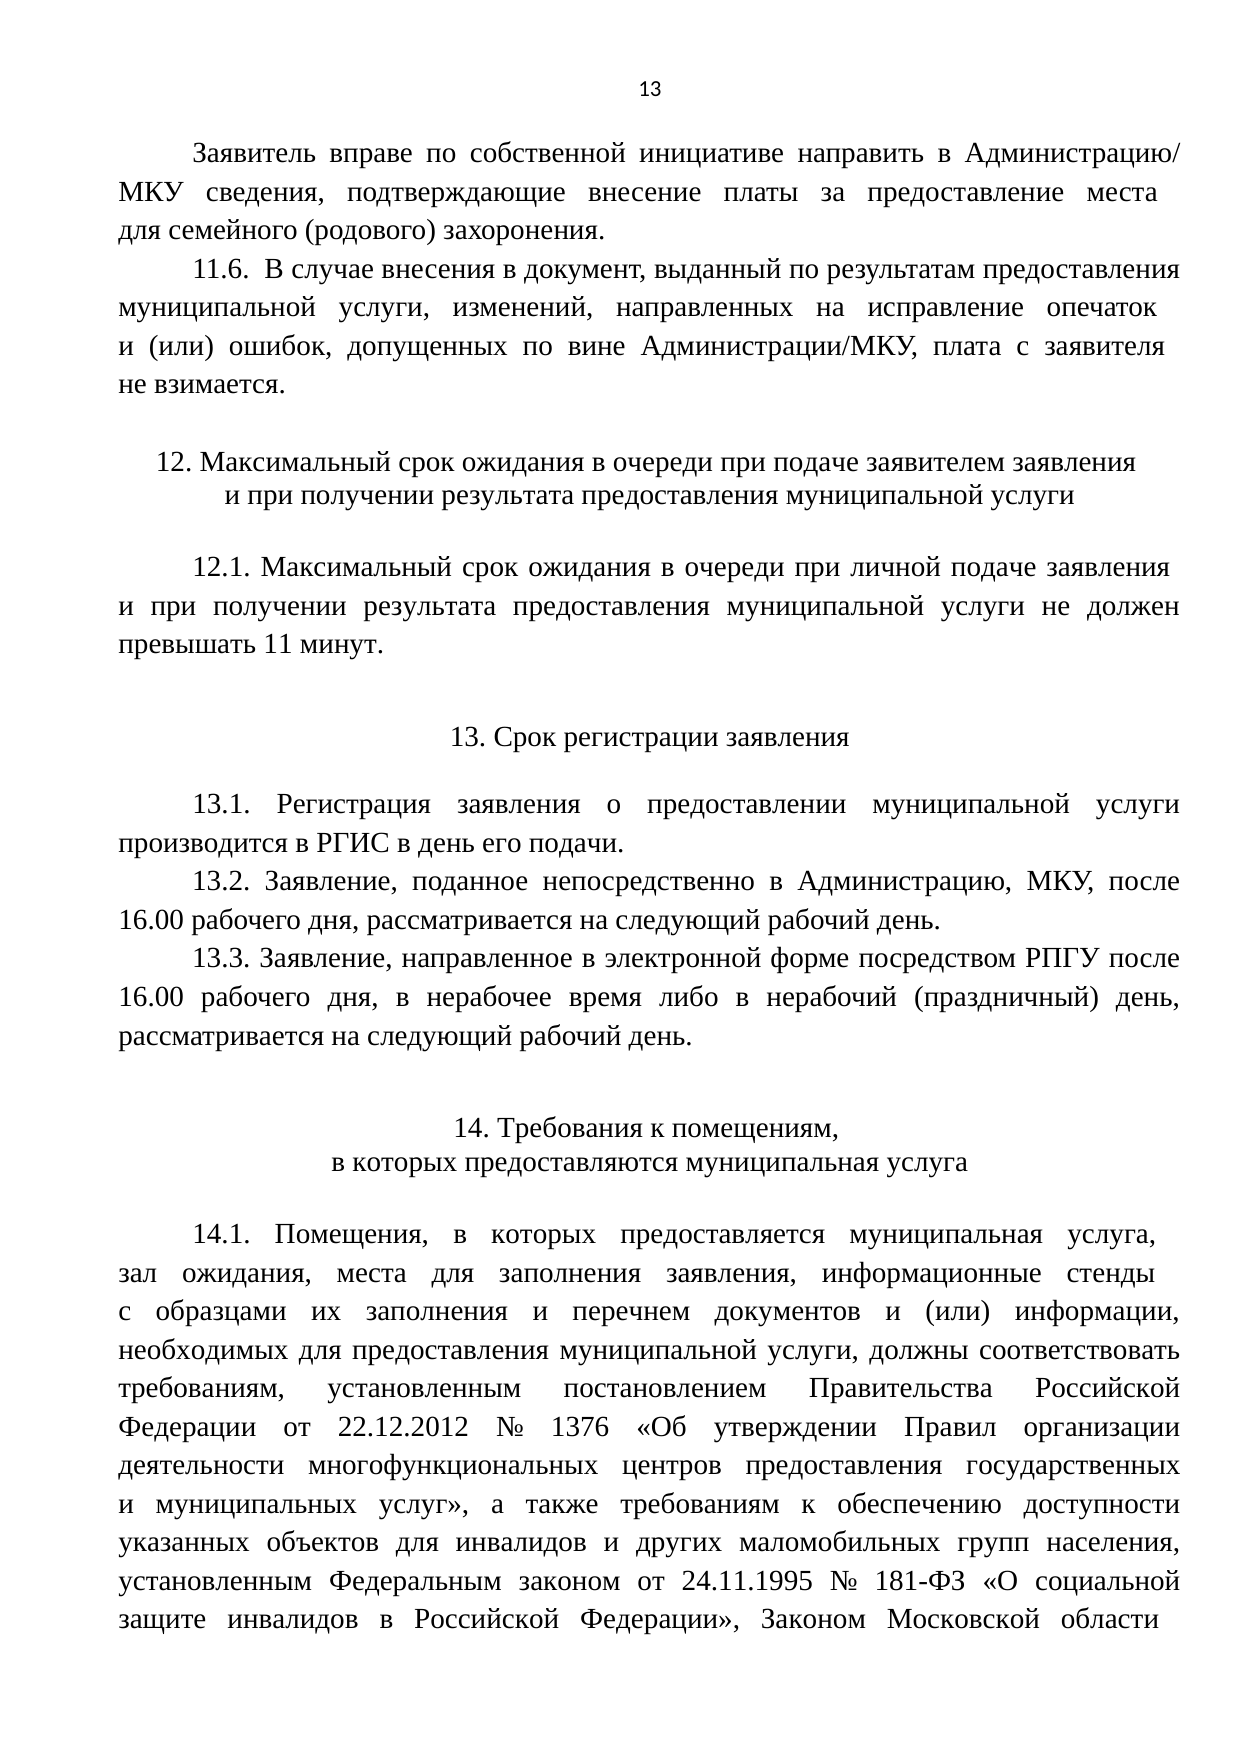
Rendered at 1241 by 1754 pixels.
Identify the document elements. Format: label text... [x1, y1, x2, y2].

text 13.3. Заявление, направленное в электронной форме посредством РПГУ после 16.00 рабочего дня, в нерабочее время либо в нерабочий (праздничный) день, рассматривается на следующий рабочий день. [118, 941, 1181, 1051]
list 12.1. Максимальный срок ожидания в очереди при личной подаче заявления и при получении результата предоставления муниципальной услуги не должен превышать 11 минут. [118, 549, 1181, 660]
list 13.1. Регистрация заявления о предоставлении муниципальной услуги производится в РГИС в день его подачи. [118, 786, 1181, 858]
text 13.2. Заявление, поданное непосредственно в Администрацию, МКУ, после 16.00 рабочего дня, рассматривается на следующий рабочий день. [118, 863, 1181, 936]
subtitle 13. Срок регистрации заявления [118, 719, 1181, 753]
subtitle 12. Максимальный срок ожидания в очереди при подаче заявителем заявления и при получении результата предоставления муниципальной услуги [118, 444, 1181, 511]
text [118, 1216, 1181, 1635]
text Заявитель вправе по собственной инициативе направить в Администрацию/ МКУ сведения, подтверждающие внесение платы за предоставление места для семейного (родового) захоронения. [118, 135, 1181, 246]
subtitle 14. Требования к помещениям, в которых предоставляются муниципальная услуга [118, 1111, 1181, 1178]
text 11.6. В случае внесения в документ, выданный по результатам предоставления муниципальной услуги, изменений, направленных на исправление опечаток и (или) ошибок, допущенных по вине Администрации/МКУ, плата с заявителя не взимается. [118, 251, 1181, 400]
